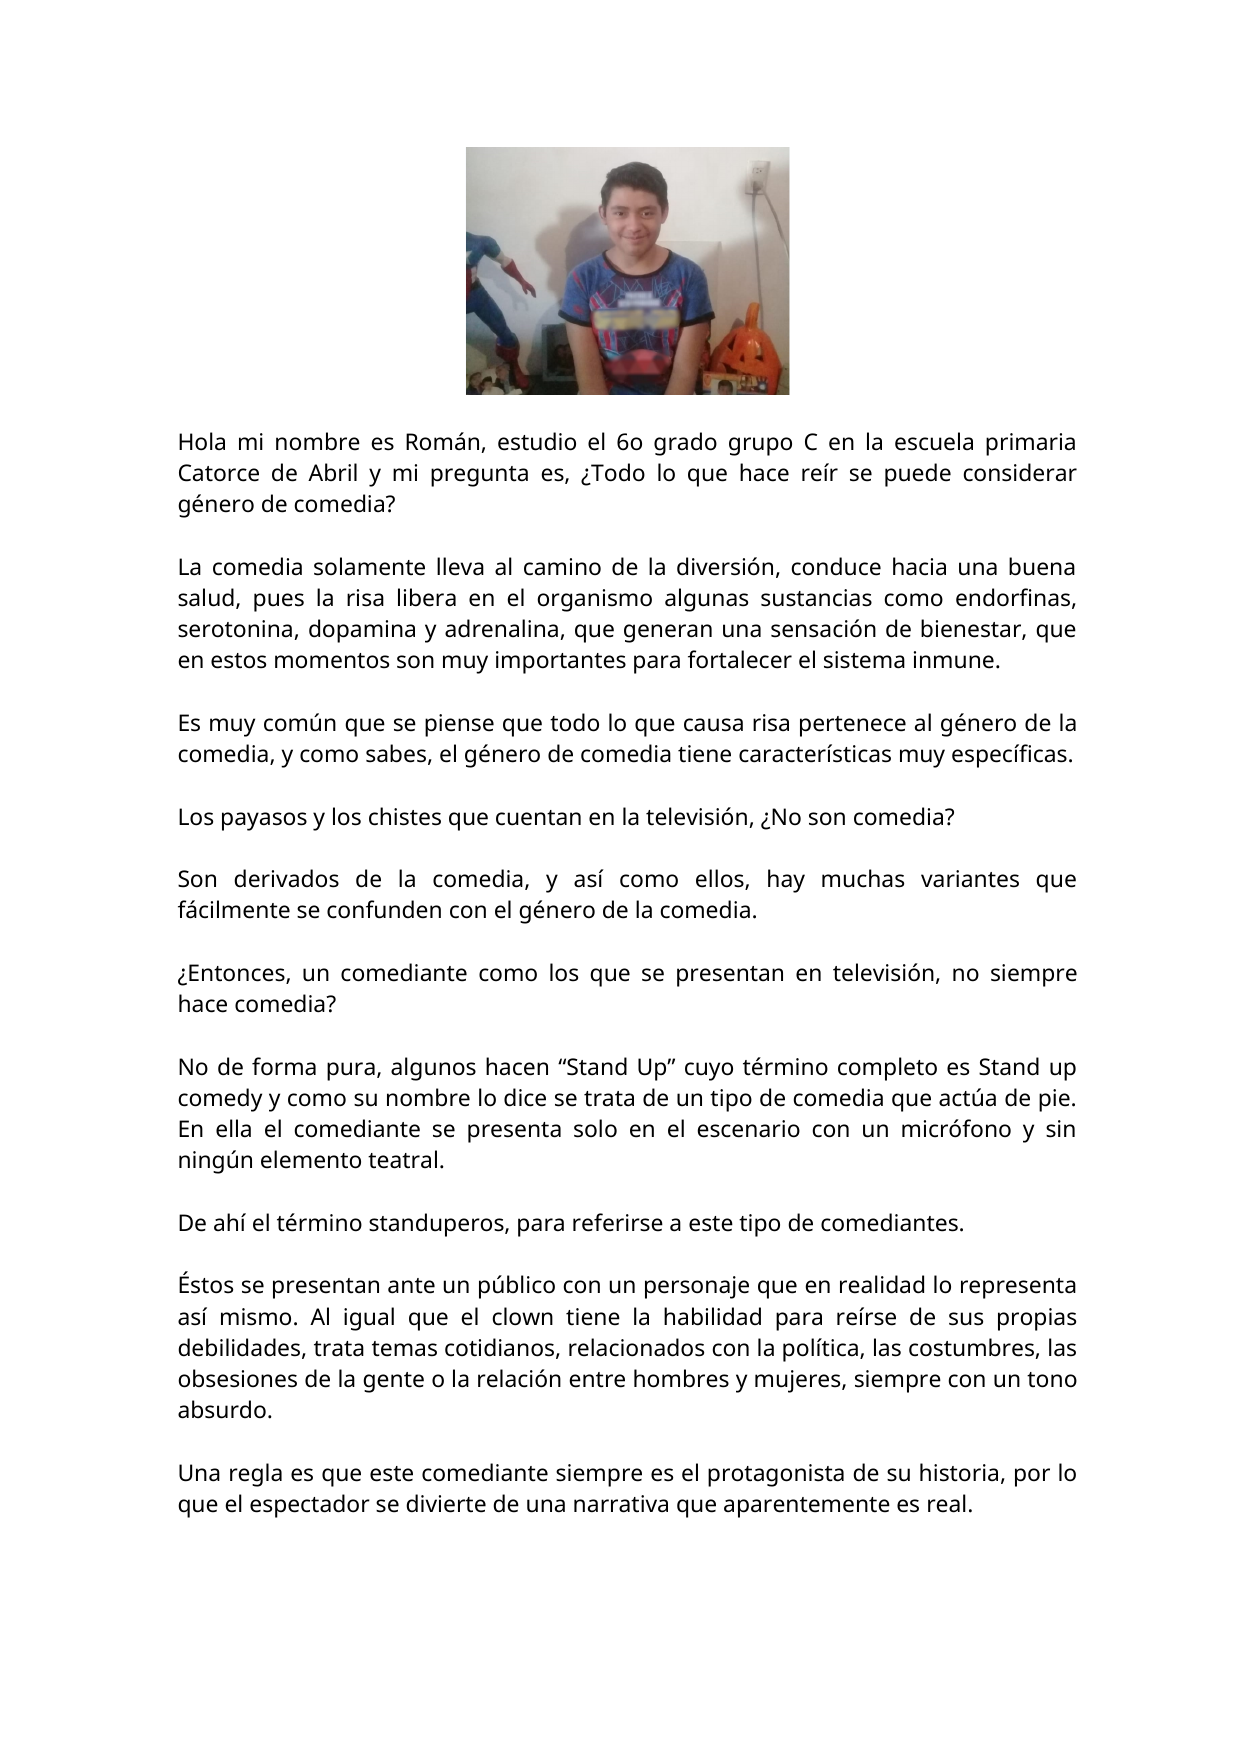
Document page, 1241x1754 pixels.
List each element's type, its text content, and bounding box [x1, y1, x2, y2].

text No de forma pura, algunos hacen “Stand Up” cuyo término completo es Stand up comedy y como su nombre lo dice se trata de un tipo de comedia que actúa de pie. En ella el comediante se presenta solo en el escenario con un micrófono y sin ningún elemento teatral. [177, 1051, 1078, 1176]
text Los payasos y los chistes que cuentan en la televisión, ¿No son comedia? [177, 801, 1078, 832]
text Hola mi nombre es Román, estudio el 6o grado grupo C en la escuela primaria Catorce de Abril y mi pregunta es, ¿Todo lo que hace reír se puede considerar género de comedia? [177, 426, 1078, 519]
text Es muy común que se piense que todo lo que causa risa pertenece al género de la comedia, y como sabes, el género de comedia tiene características muy específicas. [177, 707, 1078, 769]
text De ahí el término standuperos, para referirse a este tipo de comediantes. [177, 1207, 1078, 1238]
text Una regla es que este comediante siempre es el protagonista de su historia, por lo que el espectador se divierte de una narrativa que aparentemente es real. [177, 1457, 1078, 1519]
picture [465, 147, 790, 395]
text Son derivados de la comedia, y así como ellos, hay muchas variantes que fácilmente se confunden con el género de la comedia. [177, 863, 1078, 926]
text Éstos se presentan ante un público con un personaje que en realidad lo representa así mismo. Al igual que el clown tiene la habilidad para reírse de sus propias debilidades, trata temas cotidianos, relacionados con la política, las costumbres, las obsesiones de la gente o la relación entre hombres y mujeres, siempre con un tono absurdo. [177, 1269, 1078, 1426]
text La comedia solamente lleva al camino de la diversión, conduce hacia una buena salud, pues la risa libera en el organismo algunas sustancias como endorfinas, serotonina, dopamina y adrenalina, que generan una sensación de bienestar, que en estos momentos son muy importantes para fortalecer el sistema inmune. [177, 551, 1078, 676]
text ¿Entonces, un comediante como los que se presentan en televisión, no siempre hace comedia? [177, 957, 1078, 1019]
